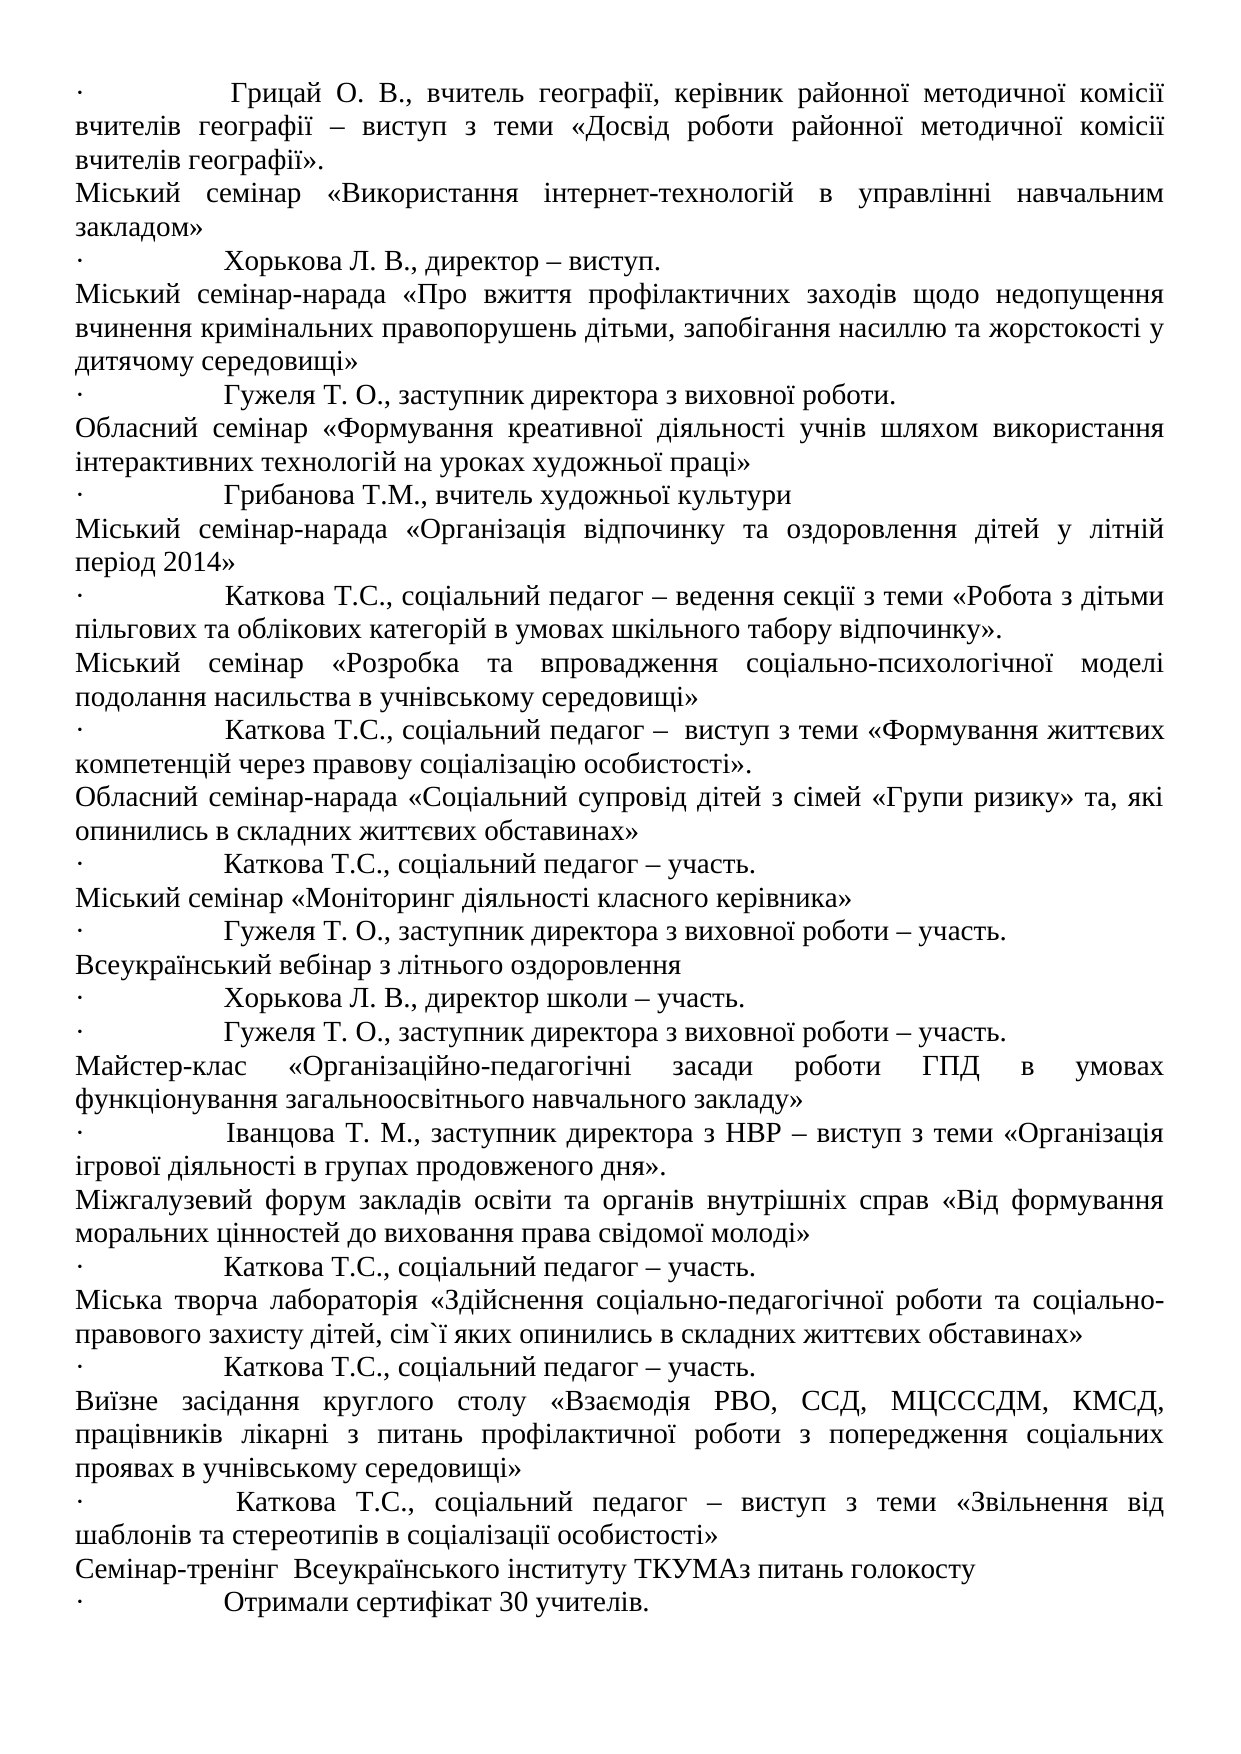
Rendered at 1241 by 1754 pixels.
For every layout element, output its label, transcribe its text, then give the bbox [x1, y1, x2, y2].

text · Гужеля Т. О., заступник директора з виховної роботи – участь. [75, 1014, 1165, 1048]
text Майстер-клас «Організаційно-педагогічні засади роботи ГПД в умовах функціонування загальноосвітнього навчального закладу» [75, 1048, 1165, 1115]
text · Грицай О. В., вчитель географії, керівник районної методичної комісії вчителів географії – виступ з теми «Досвід роботи районної методичної комісії вчителів географії». [75, 75, 1165, 176]
text · Каткова Т.С., соціальний педагог – виступ з теми «Звільнення від шаблонів та стереотипів в соціалізації особистості» [75, 1484, 1165, 1551]
text Семінар-тренінг Всеукраїнського інституту ТКУМАз питань голокосту [75, 1551, 1165, 1584]
text · Каткова Т.С., соціальний педагог – участь. [75, 846, 1165, 880]
text · Гужеля Т. О., заступник директора з виховної роботи. [75, 377, 1165, 410]
text · Хорькова Л. В., директор – виступ. [75, 243, 1165, 276]
text · Каткова Т.С., соціальний педагог – ведення секції з теми «Робота з дітьми пільгових та облікових категорій в умовах шкільного табору відпочинку». [75, 578, 1165, 645]
text Міський семінар-нарада «Про вжиття профілактичних заходів щодо недопущення вчинення кримінальних правопорушень дітьми, запобігання насиллю та жорстокості у дитячому середовищі» [75, 276, 1165, 377]
text Всеукраїнський вебінар з літнього оздоровлення [75, 947, 1165, 981]
text · Каткова Т.С., соціальний педагог – виступ з теми «Формування життєвих компетенцій через правову соціалізацію особистості». [75, 712, 1165, 779]
text Обласний семінар «Формування креативної діяльності учнів шляхом використання інтерактивних технологій на уроках художньої праці» [75, 410, 1165, 477]
text Міський семінар «Використання інтернет-технологій в управлінні навчальним закладом» [75, 176, 1165, 243]
text Обласний семінар-нарада «Соціальний супровід дітей з сімей «Групи ризику» та, які опинились в складних життєвих обставинах» [75, 779, 1165, 846]
text · Каткова Т.С., соціальний педагог – участь. [75, 1249, 1165, 1282]
text Виїзне засідання круглого столу «Взаємодія РВО, ССД, МЦСССДМ, КМСД, працівників лікарні з питань профілактичної роботи з попередження соціальних проявах в учнівському середовищі» [75, 1383, 1165, 1484]
text · Гужеля Т. О., заступник директора з виховної роботи – участь. [75, 913, 1165, 947]
text · Каткова Т.С., соціальний педагог – участь. [75, 1349, 1165, 1383]
text Міський семінар «Моніторинг діяльності класного керівника» [75, 880, 1165, 913]
text Міський семінар-нарада «Організація відпочинку та оздоровлення дітей у літній період 2014» [75, 511, 1165, 578]
text Міжгалузевий форум закладів освіти та органів внутрішніх справ «Від формування моральних цінностей до виховання права свідомої молоді» [75, 1182, 1165, 1249]
text Міська творча лабораторія «Здійснення соціально-педагогічної роботи та соціально-правового захисту дітей, сім`ї яких опинились в складних життєвих обставинах» [75, 1282, 1165, 1349]
text · Отримали сертифікат 30 учителів. [75, 1584, 1165, 1618]
text · Іванцова Т. М., заступник директора з НВР – виступ з теми «Організація ігрової діяльності в групах продовженого дня». [75, 1115, 1165, 1182]
text · Хорькова Л. В., директор школи – участь. [75, 981, 1165, 1014]
text Міський семінар «Розробка та впровадження соціально-психологічної моделі подолання насильства в учнівському середовищі» [75, 645, 1165, 712]
text · Грибанова Т.М., вчитель художньої культури [75, 477, 1165, 511]
